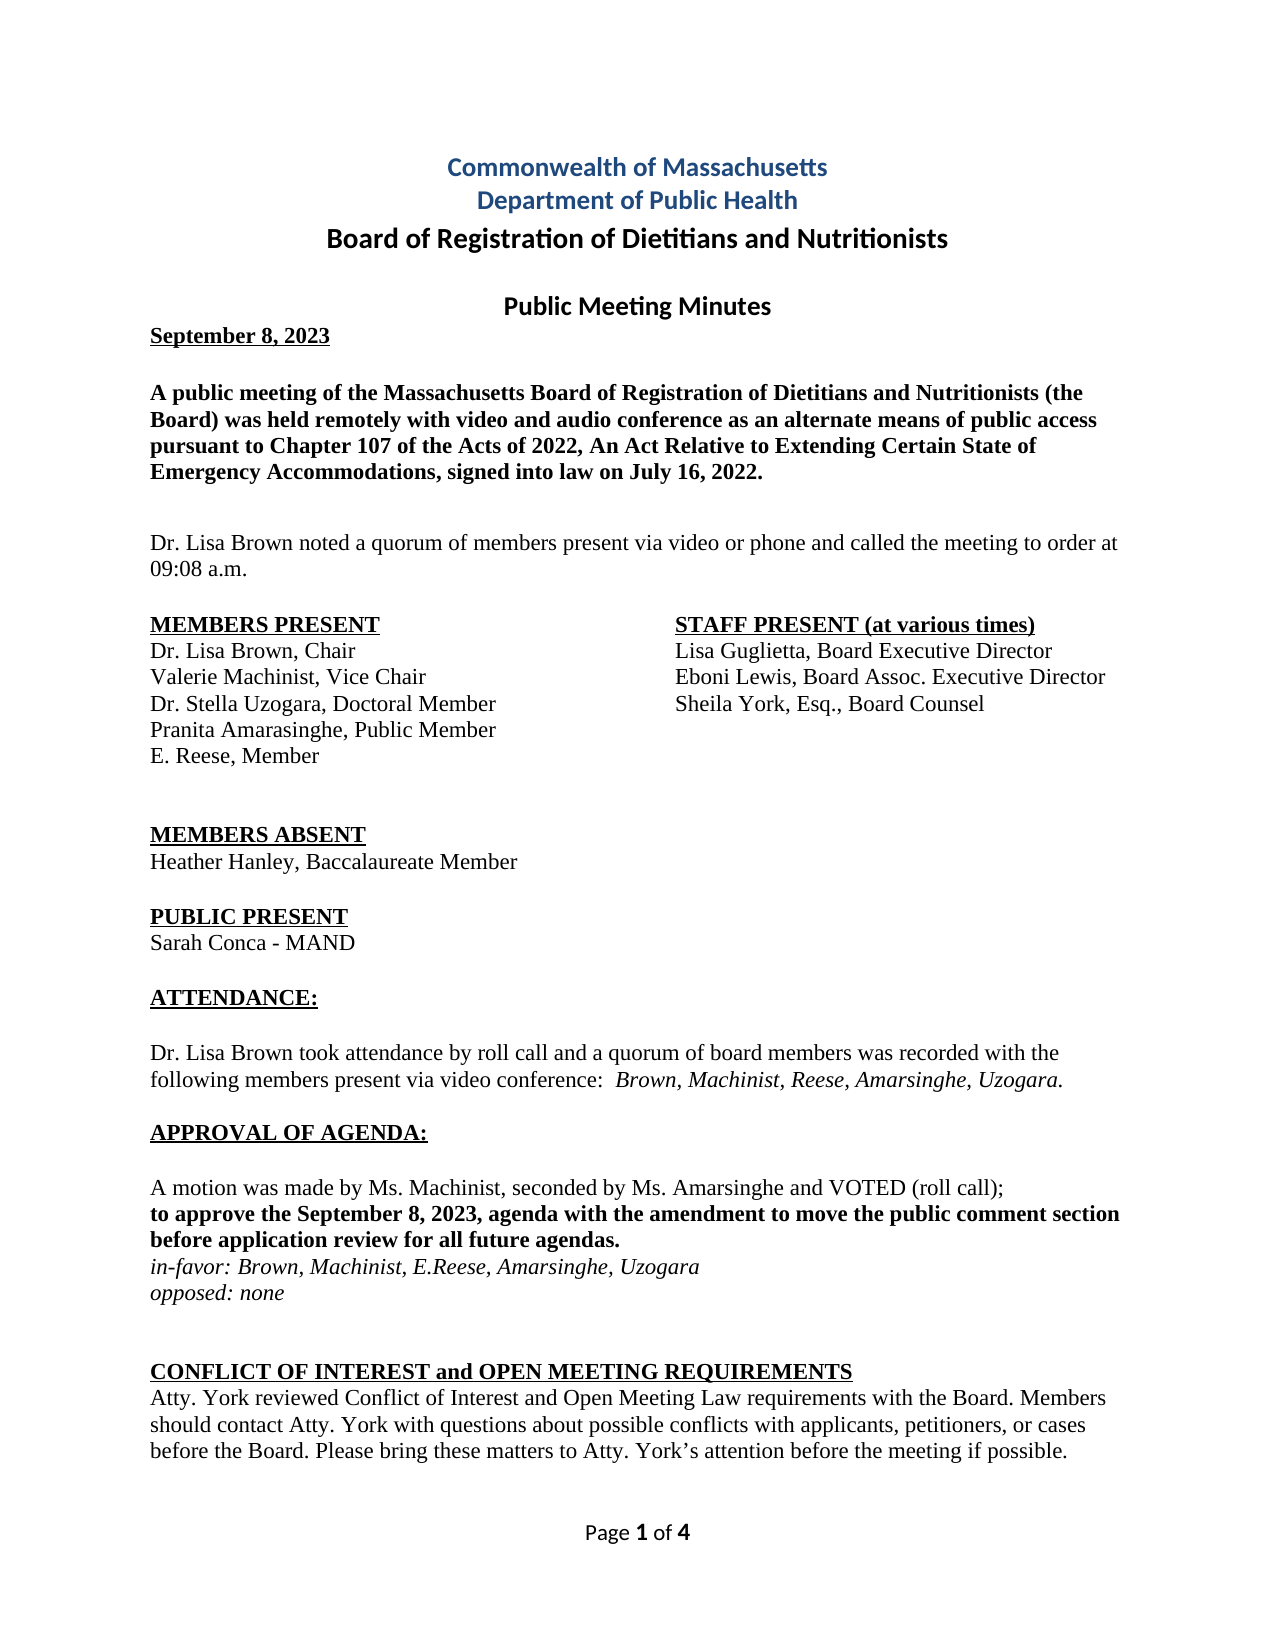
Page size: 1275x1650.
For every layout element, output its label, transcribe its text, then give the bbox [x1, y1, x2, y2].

text in-favor: Brown, Machinist, E.Reese, Amarsinghe, Uzogara [150, 1253, 1125, 1279]
text Dr. Lisa Brown noted a quorum of members present via video or phone and called the meeting to order at 09:08 a.m. [150, 529, 1125, 582]
text Atty. York reviewed Conflict of Interest and Open Meeting Law requirements with the Board. Members should contact Atty. York with questions about possible conflicts with applicants, petitioners, or cases before the Board. Please bring these matters to Atty. York’s attention before the meeting if possible. [150, 1384, 1125, 1463]
text to approve the September 8, 2023, agenda with the amendment to move the public comment section before application review for all future agendas. [150, 1200, 1125, 1253]
text Public Meeting Minutes [150, 289, 1125, 322]
text Department of Public Health [150, 183, 1125, 216]
text opposed: none [150, 1279, 1125, 1305]
text A motion was made by Ms. Machinist, seconded by Ms. Amarsinghe and VOTED (roll call); [150, 1174, 1125, 1200]
text Heather Hanley, Baccalaureate Member [150, 848, 1125, 874]
text MEMBERS PRESENT STAFF PRESENT (at various times) [150, 611, 1125, 637]
text CONFLICT OF INTEREST and OPEN MEETING REQUIREMENTS [150, 1358, 1125, 1384]
text Valerie Machinist, Vice Chair Eboni Lewis, Board Assoc. Executive Director [150, 663, 1125, 690]
text Dr. Lisa Brown took attendance by roll call and a quorum of board members was recorded with the following members present via video conference: Brown, Machinist, Reese, Amarsinghe, Uzogara. [150, 1039, 1125, 1092]
subtitle A public meeting of the Massachusetts Board of Registration of Dietitians and Nutritionists (the Board) was held remotely with video and audio conference as an alternate means of public access pursuant to Chapter 107 of the Acts of 2022, An Act Relative to Extending Certain State of Emergency Accommodations, signed into law on July 16, 2022. [150, 379, 1125, 485]
text ATTENDANCE: [150, 984, 1125, 1011]
text Commonwealth of Massachusetts [150, 150, 1125, 183]
text Dr. Stella Uzogara, Doctoral Member Sheila York, Esq., Board Counsel [150, 690, 1125, 716]
text Board of Registration of Dietitians and Nutritionists [150, 220, 1125, 256]
text MEMBERS ABSENT [150, 821, 1125, 848]
text Sarah Conca - MAND [150, 929, 1125, 956]
text APPROVAL OF AGENDA: [150, 1118, 1125, 1145]
text E. Reese, Member [150, 742, 1125, 769]
text Pranita Amarasinghe, Public Member [150, 716, 1125, 742]
text PUBLIC PRESENT [150, 903, 1125, 929]
text September 8, 2023 [150, 322, 1125, 348]
text Dr. Lisa Brown, Chair Lisa Guglietta, Board Executive Director [150, 637, 1125, 663]
